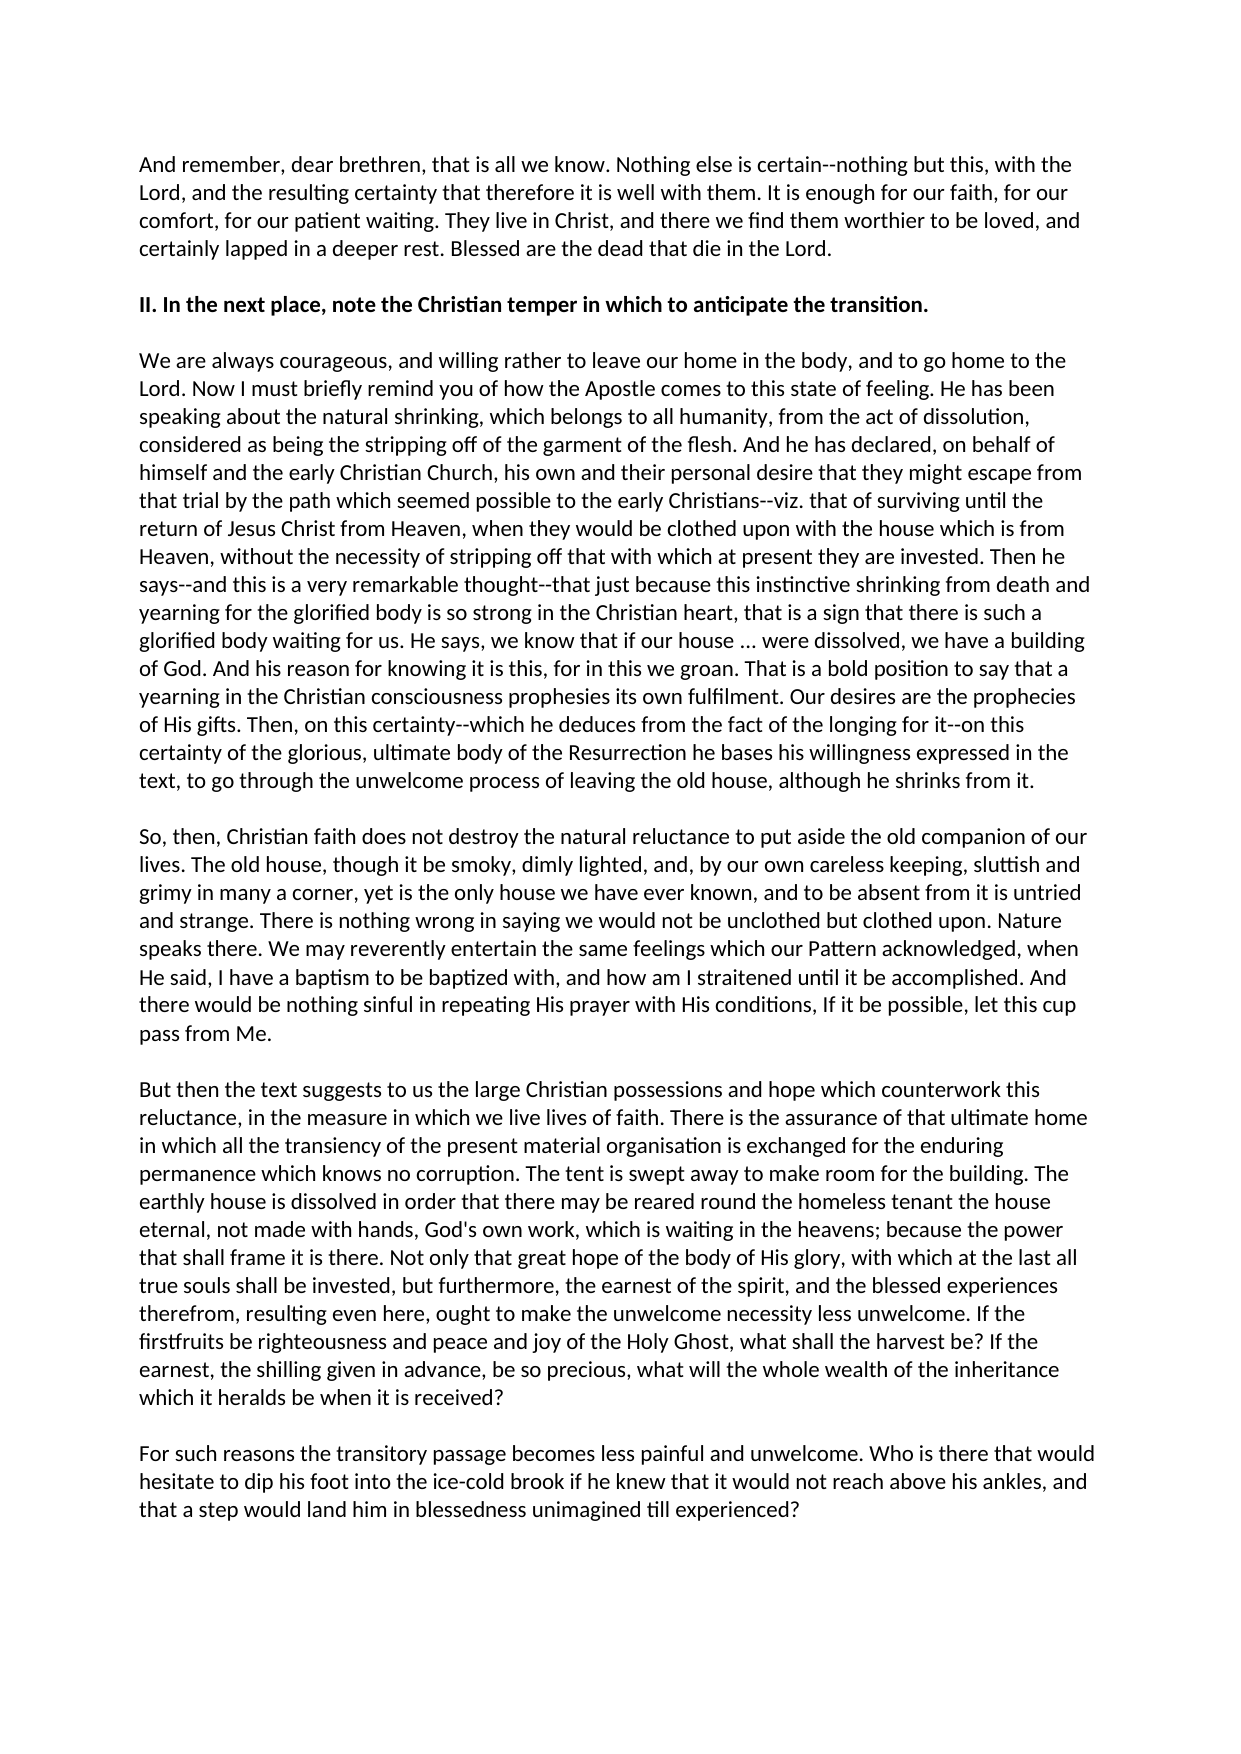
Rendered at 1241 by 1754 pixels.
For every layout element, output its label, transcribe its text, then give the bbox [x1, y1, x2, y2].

text We are always courageous, and willing rather to leave our home in the body, and to go home to the Lord. Now I must briefly remind you of how the Apostle comes to this state of feeling. He has been speaking about the natural shrinking, which belongs to all humanity, from the act of dissolution, considered as being the stripping off of the garment of the flesh. And he has declared, on behalf of himself and the early Christian Church, his own and their personal desire that they might escape from that trial by the path which seemed possible to the early Christians--viz. that of surviving until the return of Jesus Christ from Heaven, when they would be clothed upon with the house which is from Heaven, without the necessity of stripping off that with which at present they are invested. Then he says--and this is a very remarkable thought--that just because this instinctive shrinking from death and yearning for the glorified body is so strong in the Christian heart, that is a sign that there is such a glorified body waiting for us. He says, we know that if our house ... were dissolved, we have a building of God. And his reason for knowing it is this, for in this we groan. That is a bold position to say that a yearning in the Christian consciousness prophesies its own fulfilment. Our desires are the prophecies of His gifts. Then, on this certainty--which he deduces from the fact of the longing for it--on this certainty of the glorious, ultimate body of the Resurrection he bases his willingness expressed in the text, to go through the unwelcome process of leaving the old house, although he shrinks from it. [139, 346, 1101, 794]
text And remember, dear brethren, that is all we know. Nothing else is certain--nothing but this, with the Lord, and the resulting certainty that therefore it is well with them. It is enough for our faith, for our comfort, for our patient waiting. They live in Christ, and there we find them worthier to be loved, and certainly lapped in a deeper rest. Blessed are the dead that die in the Lord. [139, 150, 1101, 262]
text So, then, Christian faith does not destroy the natural reluctance to put aside the old companion of our lives. The old house, though it be smoky, dimly lighted, and, by our own careless keeping, sluttish and grimy in many a corner, yet is the only house we have ever known, and to be absent from it is untried and strange. There is nothing wrong in saying we would not be unclothed but clothed upon. Nature speaks there. We may reverently entertain the same feelings which our Pattern acknowledged, when He said, I have a baptism to be baptized with, and how am I straitened until it be accomplished. And there would be nothing sinful in repeating His prayer with His conditions, If it be possible, let this cup pass from Me. [139, 822, 1101, 1047]
text For such reasons the transitory passage becomes less painful and unwelcome. Who is there that would hesitate to dip his foot into the ice-cold brook if he knew that it would not reach above his ankles, and that a step would land him in blessedness unimagined till experienced? [139, 1439, 1101, 1523]
text II. In the next place, note the Christian temper in which to anticipate the transition. [139, 290, 1101, 318]
text But then the text suggests to us the large Christian possessions and hope which counterwork this reluctance, in the measure in which we live lives of faith. There is the assurance of that ultimate home in which all the transiency of the present material organisation is exchanged for the enduring permanence which knows no corruption. The tent is swept away to make room for the building. The earthly house is dissolved in order that there may be reared round the homeless tenant the house eternal, not made with hands, God's own work, which is waiting in the heavens; because the power that shall frame it is there. Not only that great hope of the body of His glory, with which at the last all true souls shall be invested, but furthermore, the earnest of the spirit, and the blessed experiences therefrom, resulting even here, ought to make the unwelcome necessity less unwelcome. If the firstfruits be righteousness and peace and joy of the Holy Ghost, what shall the harvest be? If the earnest, the shilling given in advance, be so precious, what will the whole wealth of the inheritance which it heralds be when it is received? [139, 1075, 1101, 1411]
